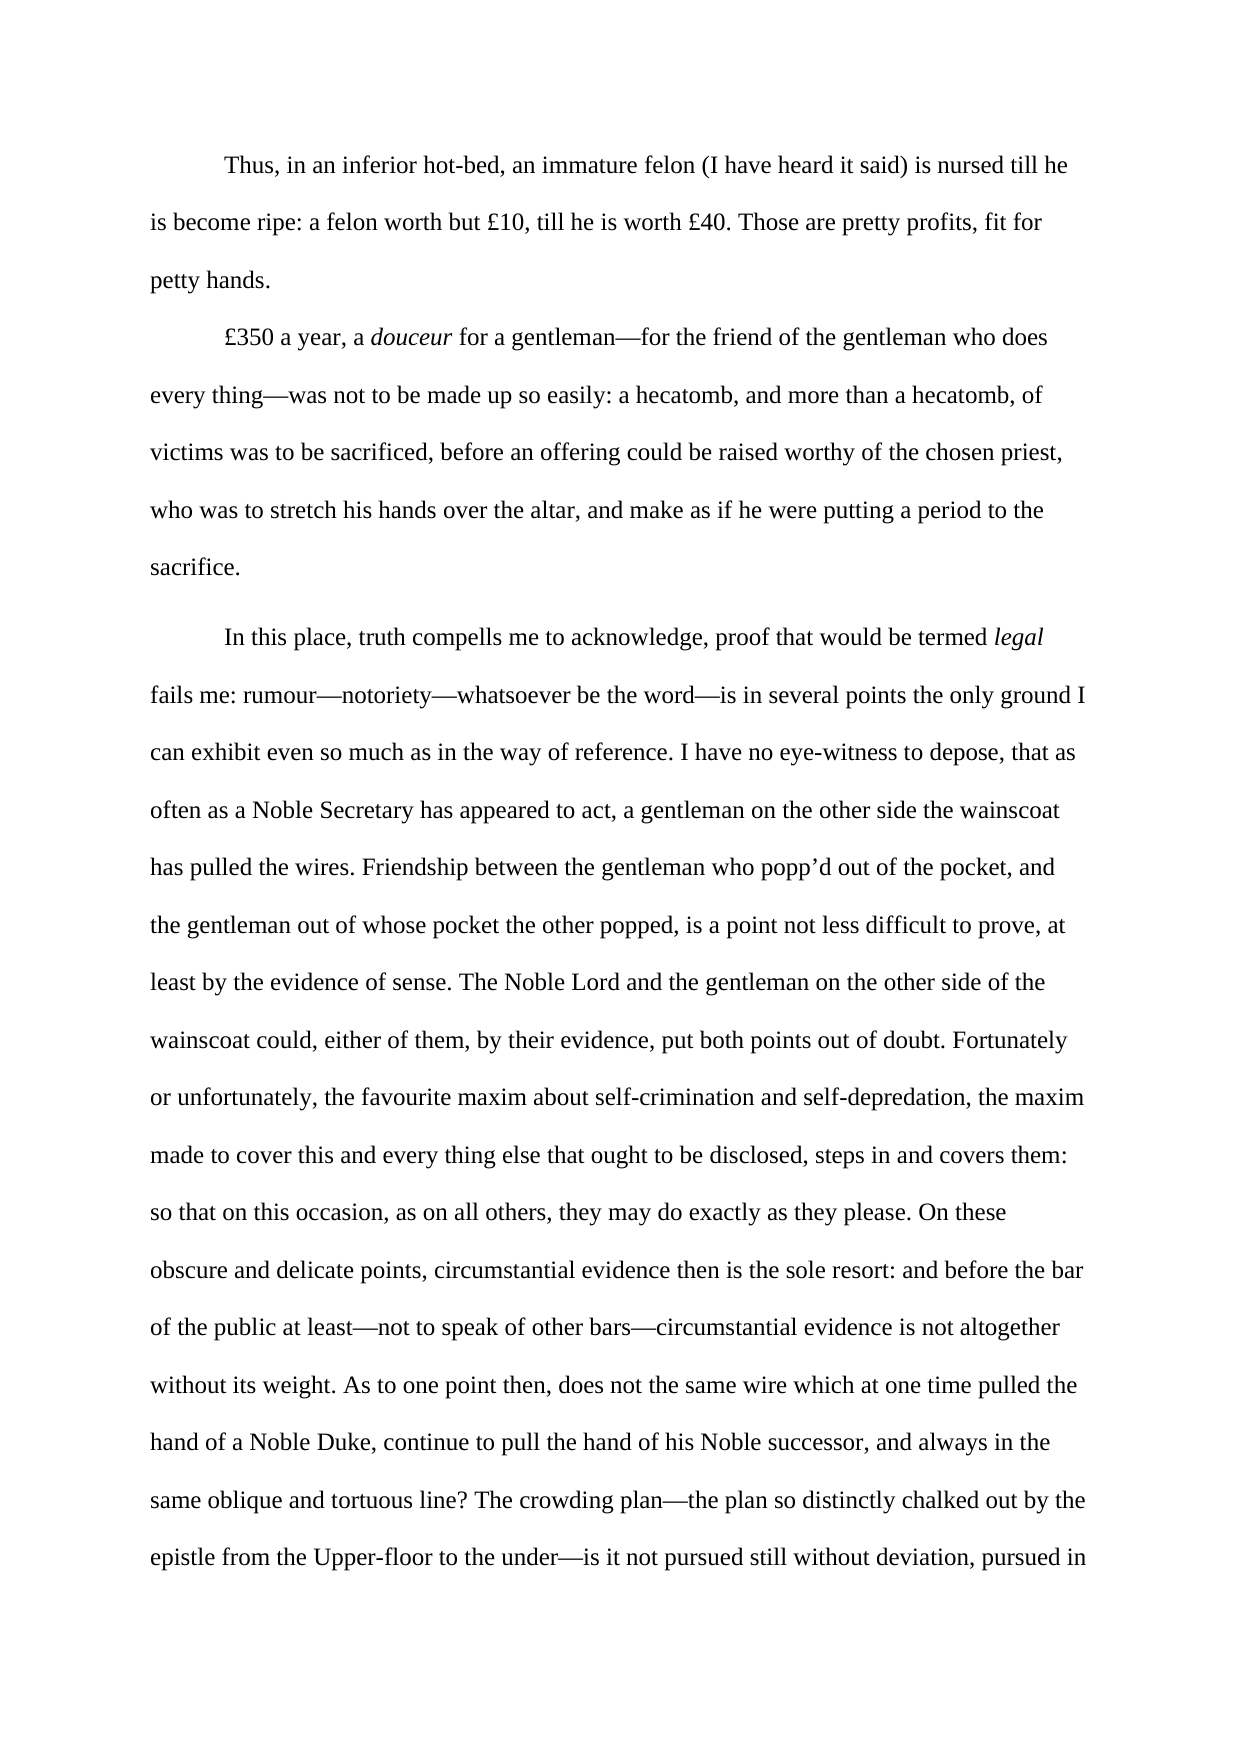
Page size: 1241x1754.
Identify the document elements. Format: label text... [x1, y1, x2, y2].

text £350 a year, a douceur for a gentleman—for the friend of the gentleman who does every thing—was not to be made up so easily: a hecatomb, and more than a hecatomb, of victims was to be sacrificed, before an offering could be raised worthy of the chosen priest, who was to stretch his hands over the altar, and make as if he were putting a period to the sacrifice. [150, 322, 1090, 581]
text Thus, in an inferior hot-bed, an immature felon (I have heard it said) is nursed till he is become ripe: a felon worth but £10, till he is worth £40. Those are pretty profits, fit for petty hands. [150, 150, 1090, 294]
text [150, 622, 1090, 1571]
